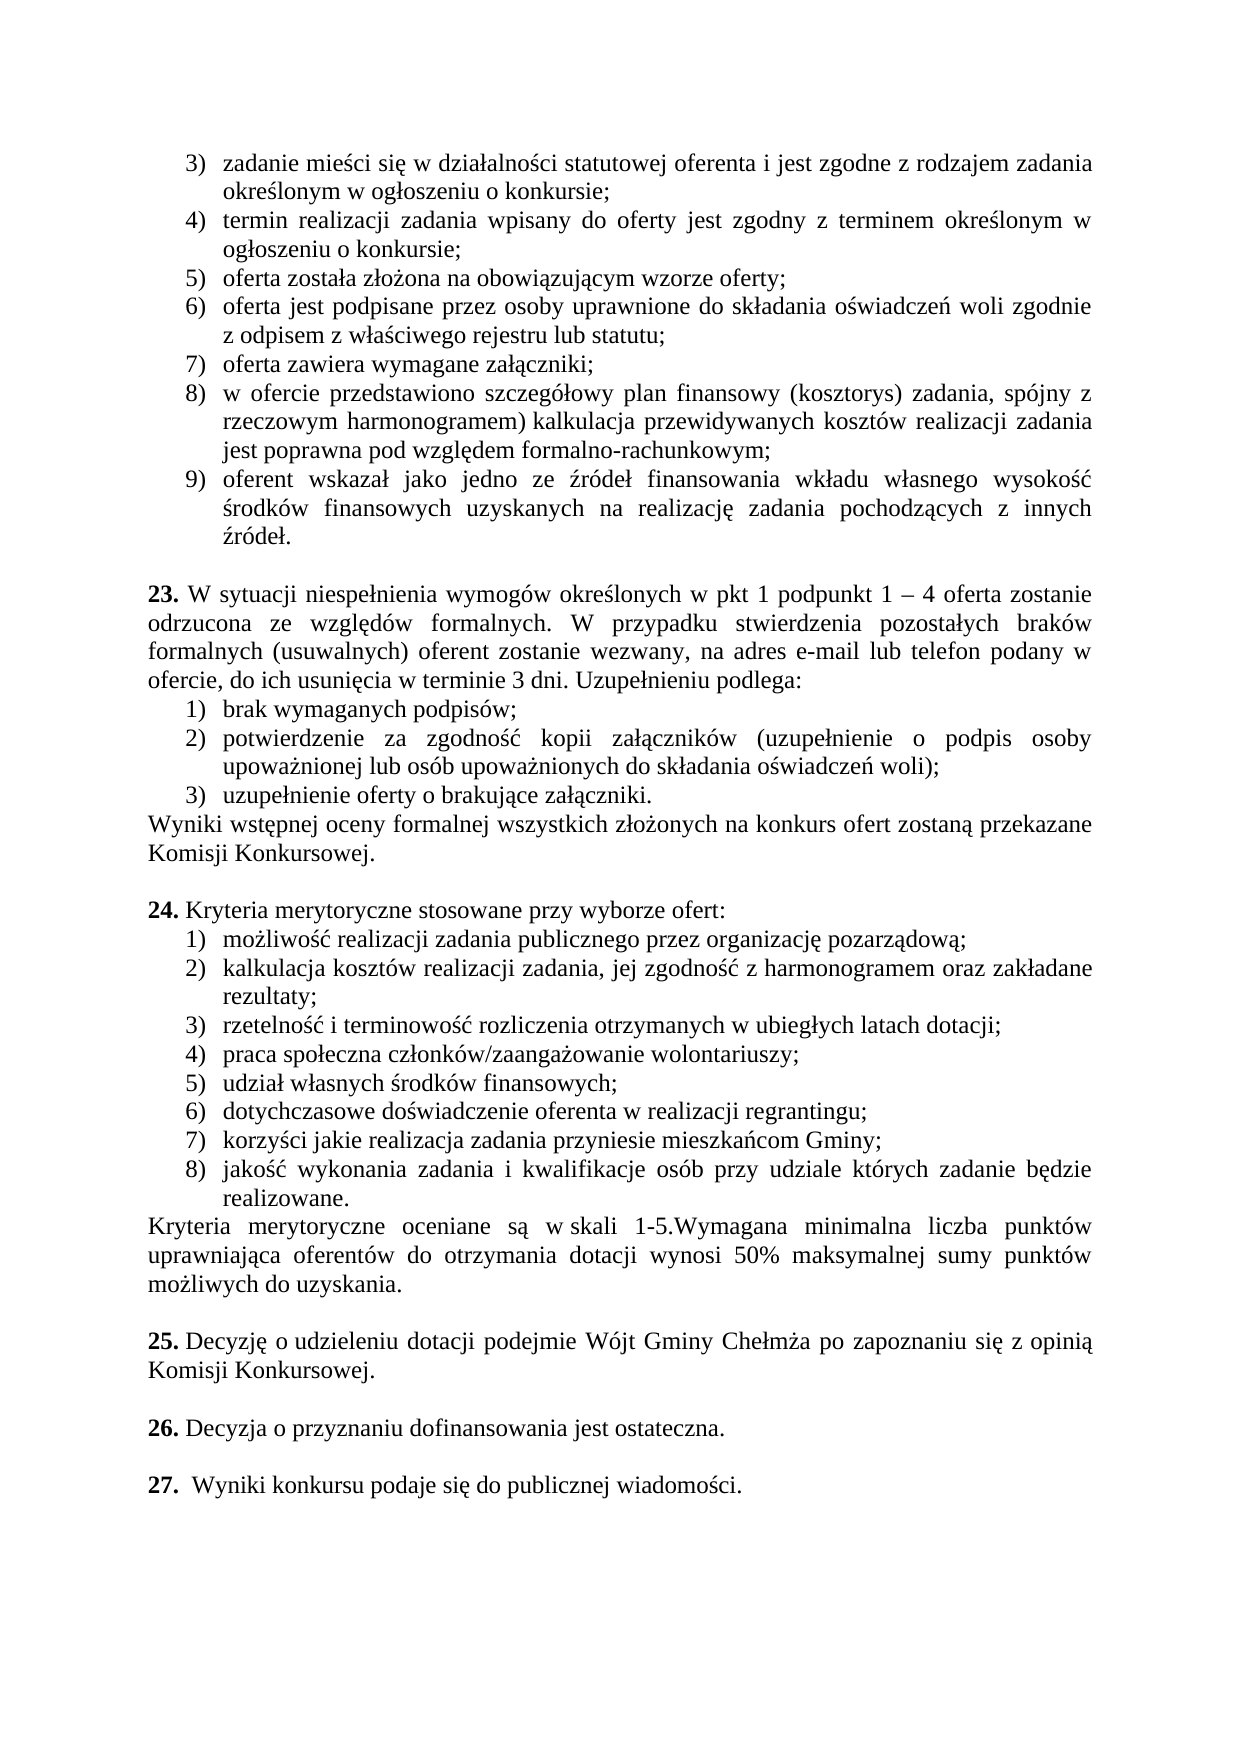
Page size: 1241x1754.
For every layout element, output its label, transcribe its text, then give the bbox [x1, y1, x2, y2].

list rzetelność i terminowość rozliczenia otrzymanych w ubiegłych latach dotacji; [185, 1010, 1093, 1039]
list jakość wykonania zadania i kwalifikacje osób przy udziale których zadanie będzie realizowane. [185, 1154, 1093, 1211]
list zadanie mieści się w działalności statutowej oferenta i jest zgodne z rodzajem zadania określonym w ogłoszeniu o konkursie; [185, 148, 1093, 205]
list udział własnych środków finansowych; [185, 1068, 1093, 1096]
list oferta została złożona na obowiązującym wzorze oferty; [185, 263, 1093, 291]
list termin realizacji zadania wpisany do oferty jest zgodny z terminem określonym w ogłoszeniu o konkursie; [185, 205, 1093, 263]
list uzupełnienie oferty o brakujące załączniki. [185, 780, 1093, 809]
list praca społeczna członków/zaangażowanie wolontariuszy; [185, 1039, 1093, 1068]
text 24. Kryteria merytoryczne stosowane przy wyborze ofert: [148, 895, 1093, 924]
list oferta zawiera wymagane załączniki; [185, 349, 1093, 378]
list oferent wskazał jako jedno ze źródeł finansowania wkładu własnego wysokość środków finansowych uzyskanych na realizację zadania pochodzących z innych źródeł. [185, 464, 1093, 550]
list oferta jest podpisane przez osoby uprawnione do składania oświadczeń woli zgodnie z odpisem z właściwego rejestru lub statutu; [185, 291, 1093, 349]
text 23. W sytuacji niespełnienia wymogów określonych w pkt 1 podpunkt 1 – 4 oferta zostanie odrzucona ze względów formalnych. W przypadku stwierdzenia pozostałych braków formalnych (usuwalnych) oferent zostanie wezwany, na adres e-mail lub telefon podany w ofercie, do ich usunięcia w terminie 3 dni. Uzupełnieniu podlega: [148, 579, 1093, 694]
list kalkulacja kosztów realizacji zadania, jej zgodność z harmonogramem oraz zakładane rezultaty; [185, 953, 1093, 1010]
text 26. Decyzja o przyznaniu dofinansowania jest ostateczna. [148, 1413, 1093, 1441]
list korzyści jakie realizacja zadania przyniesie mieszkańcom Gminy; [185, 1125, 1093, 1154]
list możliwość realizacji zadania publicznego przez organizację pozarządową; [185, 924, 1093, 953]
list potwierdzenie za zgodność kopii załączników (uzupełnienie o podpis osoby upoważnionej lub osób upoważnionych do składania oświadczeń woli); [185, 723, 1093, 780]
text 27. Wyniki konkursu podaje się do publicznej wiadomości. [148, 1470, 1093, 1499]
list dotychczasowe doświadczenie oferenta w realizacji regrantingu; [185, 1096, 1093, 1125]
list brak wymaganych podpisów; [185, 694, 1093, 723]
text 25. Decyzję o udzieleniu dotacji podejmie Wójt Gminy Chełmża po zapoznaniu się z opinią Komisji Konkursowej. [148, 1326, 1093, 1384]
text Kryteria merytoryczne oceniane są w skali 1-5.Wymagana minimalna liczba punktów uprawniająca oferentów do otrzymania dotacji wynosi 50% maksymalnej sumy punktów możliwych do uzyskania. [148, 1211, 1093, 1298]
text Wyniki wstępnej oceny formalnej wszystkich złożonych na konkurs ofert zostaną przekazane Komisji Konkursowej. [148, 809, 1093, 866]
list w ofercie przedstawiono szczegółowy plan finansowy (kosztorys) zadania, spójny z rzeczowym harmonogramem) kalkulacja przewidywanych kosztów realizacji zadania jest poprawna pod względem formalno-rachunkowym; [185, 378, 1093, 464]
